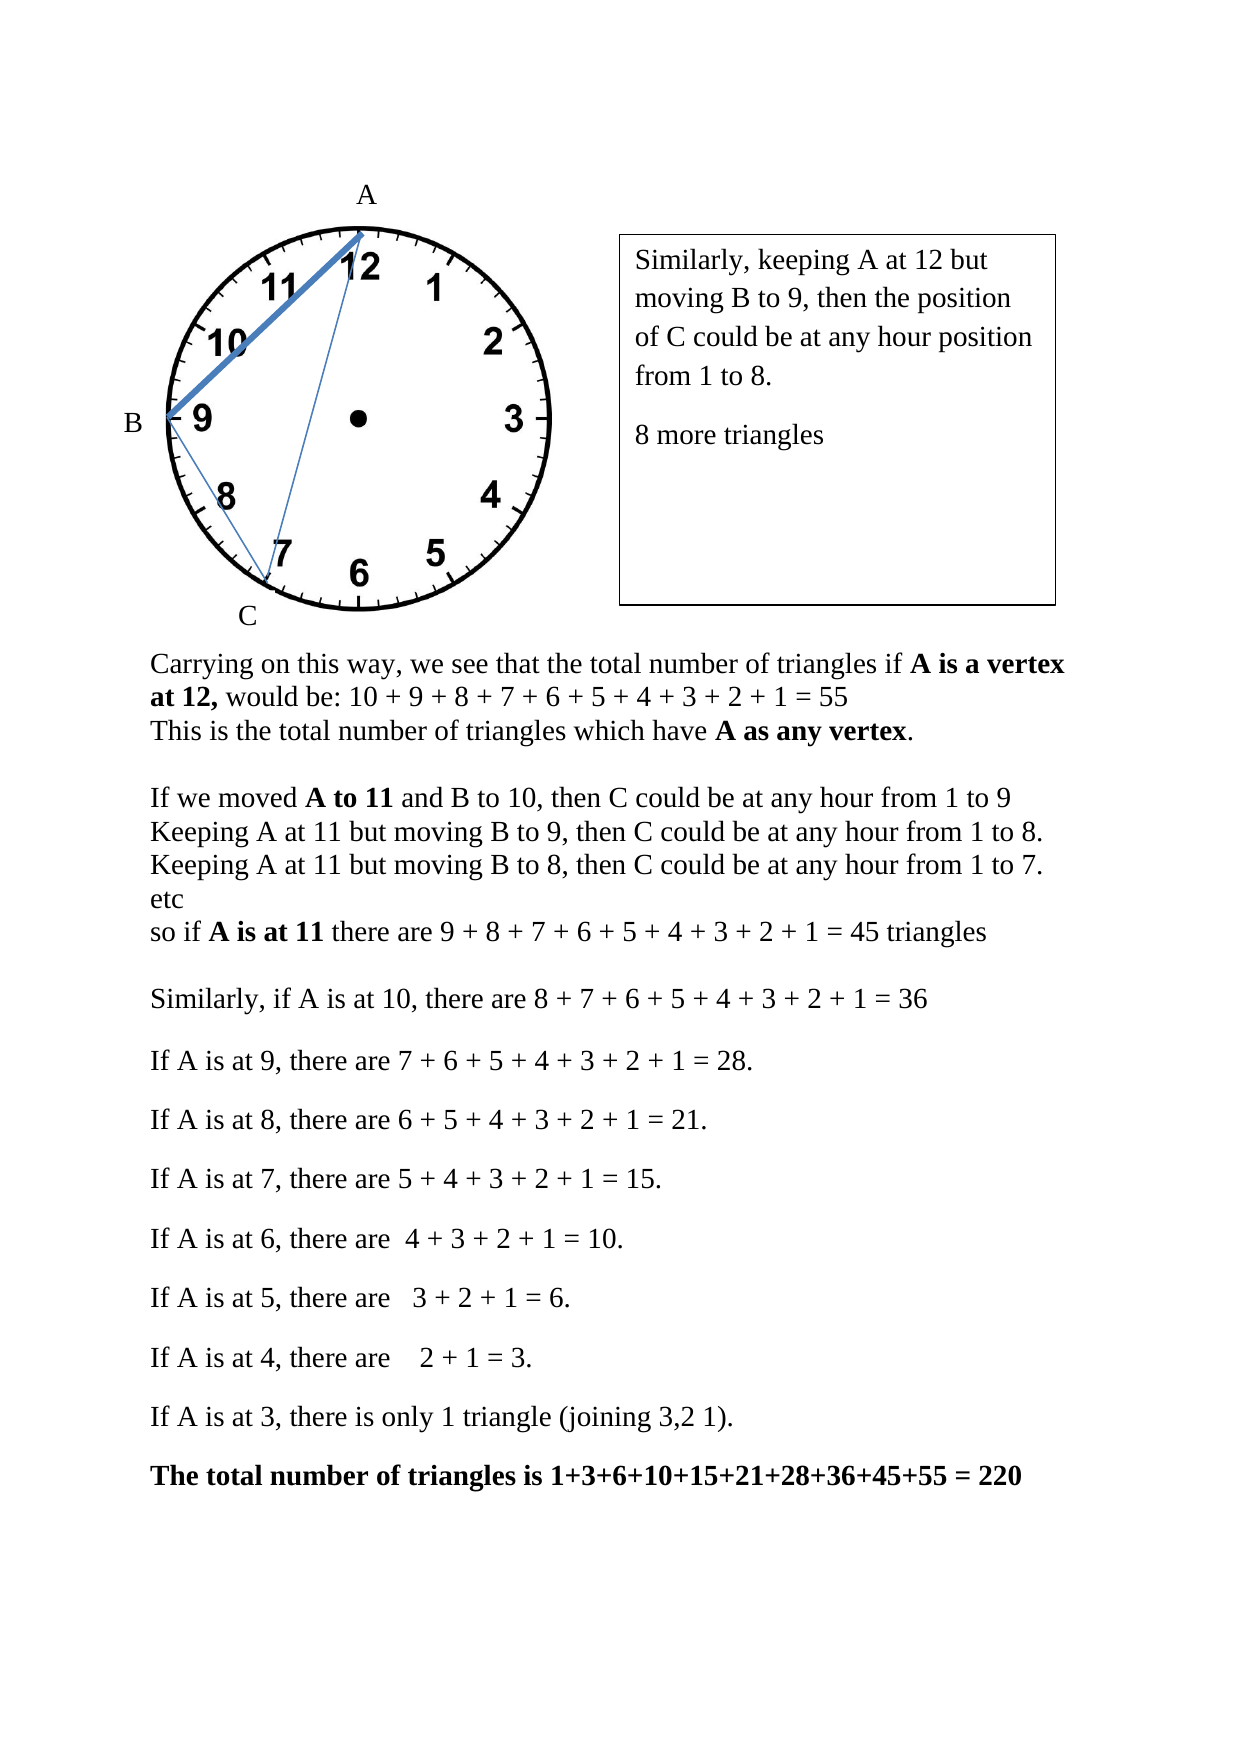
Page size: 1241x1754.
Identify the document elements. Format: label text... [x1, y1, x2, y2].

text If A is at 8, there are 6 + 5 + 4 + 3 + 2 + 1 = 21. [150, 1102, 1090, 1136]
text If A is at 4, there are 2 + 1 = 3. [150, 1340, 1090, 1373]
text If we moved A to 11 and B to 10, then C could be at any hour from 1 to 9 [150, 780, 1090, 814]
text If A is at 6, there are 4 + 3 + 2 + 1 = 10. [150, 1221, 1090, 1254]
picture [150, 209, 568, 621]
text The total number of triangles is 1+3+6+10+15+21+28+36+45+55 = 220 [150, 1458, 1090, 1492]
text Keeping A at 11 but moving B to 8, then C could be at any hour from 1 to 7. [150, 847, 1090, 881]
text If A is at 9, there are 7 + 6 + 5 + 4 + 3 + 2 + 1 = 28. [150, 1043, 1090, 1076]
text If A is at 5, there are 3 + 2 + 1 = 6. [150, 1280, 1090, 1314]
text Carrying on this way, we see that the total number of triangles if A is a vertex at 12, would be: 10 + 9 + 8 + 7 + 6 + 5 + 4 + 3 + 2 + 1 = 55 [150, 646, 1090, 713]
text Similarly, if A is at 10, there are 8 + 7 + 6 + 5 + 4 + 3 + 2 + 1 = 36 [150, 981, 1090, 1015]
text etc [150, 881, 1090, 914]
text Keeping A at 11 but moving B to 9, then C could be at any hour from 1 to 8. [150, 814, 1090, 847]
text This is the total number of triangles which have A as any vertex. [150, 713, 1090, 747]
text If A is at 7, there are 5 + 4 + 3 + 2 + 1 = 15. [150, 1162, 1090, 1195]
text If A is at 3, there is only 1 triangle (joining 3,2 1). [150, 1399, 1090, 1433]
text so if A is at 11 there are 9 + 8 + 7 + 6 + 5 + 4 + 3 + 2 + 1 = 45 triangles [150, 914, 1090, 948]
